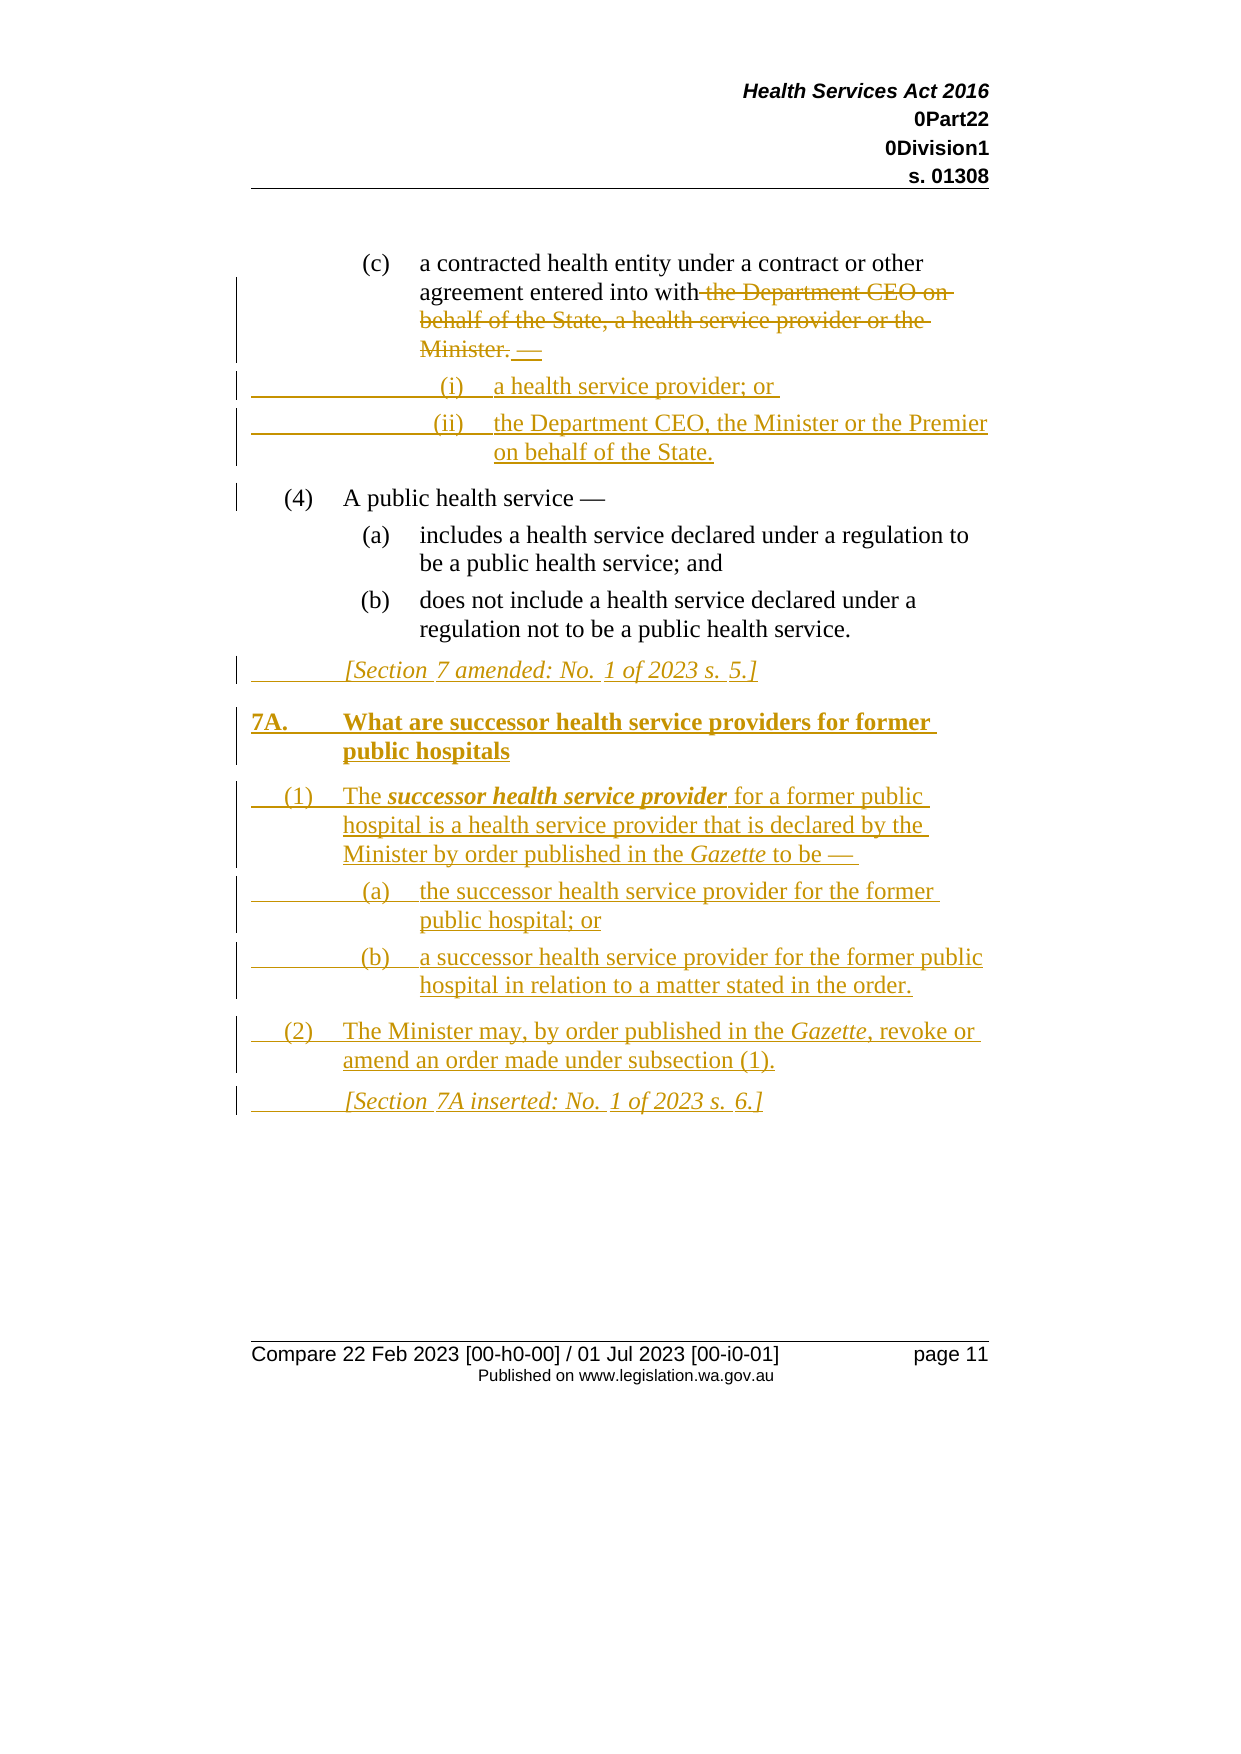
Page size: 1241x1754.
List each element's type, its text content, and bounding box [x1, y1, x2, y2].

text (b) does not include a health service declared under a regulation not to be a public health service. [251, 586, 989, 643]
text (c) a contracted health entity under a contract or other agreement entered into with [251, 248, 989, 363]
text (a) includes a health service declared under a regulation to be a public health service; and [251, 520, 989, 577]
text (4) A public health service — [251, 483, 989, 511]
